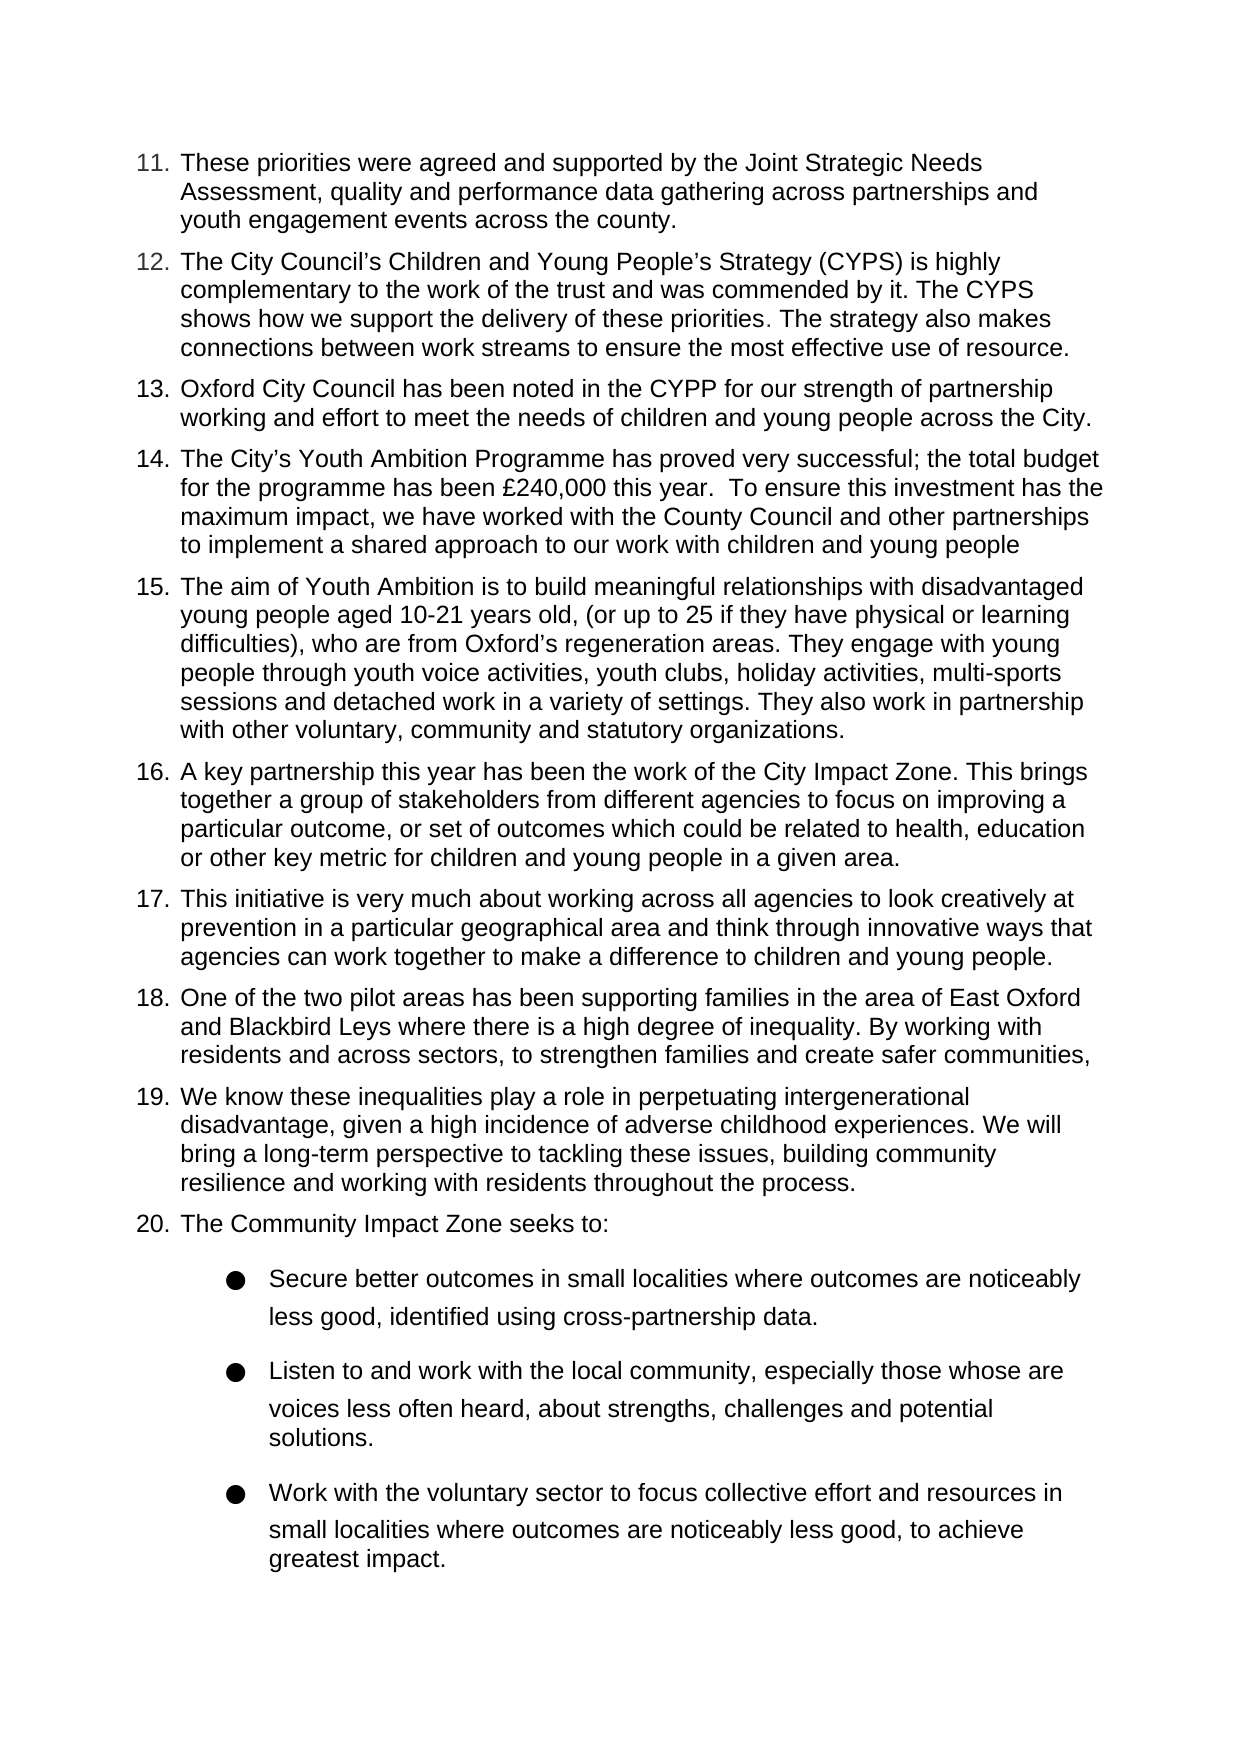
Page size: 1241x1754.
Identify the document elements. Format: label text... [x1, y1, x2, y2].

list We know these inequalities play a role in perpetuating intergenerational disadvantage, given a high incidence of adverse childhood experiences. We will bring a long-term perspective to tackling these issues, building community resilience and working with residents throughout the process. [136, 1081, 1104, 1196]
list Secure better outcomes in small localities where outcomes are noticeably less good, identified using cross-partnership data. [224, 1250, 1104, 1330]
list A key partnership this year has been the work of the City Impact Zone. This brings together a group of stakeholders from different agencies to focus on improving a particular outcome, or set of outcomes which could be related to health, education or other key metric for children and young people in a given area. [136, 756, 1104, 871]
list The aim of Youth Ambition is to build meaningful relationships with disadvantaged young people aged 10-21 years old, (or up to 25 if they have physical or learning difficulties), who are from Oxford’s regeneration areas. They engage with young people through youth voice activities, youth clubs, holiday activities, multi-sports sessions and detached work in a variety of settings. They also work in partnership with other voluntary, community and statutory organizations. [136, 571, 1104, 744]
list Listen to and work with the local community, especially those whose are voices less often heard, about strengths, challenges and potential solutions. [224, 1343, 1104, 1451]
list One of the two pilot areas has been supporting families in the area of East Oxford and Blackbird Leys where there is a high degree of inequality. By working with residents and across sectors, to strengthen families and create safer communities, [136, 983, 1104, 1069]
list The Community Impact Zone seeks to: [136, 1209, 1104, 1238]
list The City’s Youth Ambition Programme has proved very successful; the total budget for the programme has been £240,000 this year. To ensure this investment has the maximum impact, we have worked with the County Council and other partnerships to implement a shared approach to our work with children and young people [136, 444, 1104, 559]
list Oxford City Council has been noted in the CYPP for our strength of partnership working and effort to meet the needs of children and young people across the City. [136, 374, 1104, 431]
list The City Council’s Children and Young People’s Strategy (CYPS) is highly complementary to the work of the trust and was commended by it. The CYPS shows how we support the delivery of these priorities. The strategy also makes connections between work streams to ensure the most effective use of resource. [136, 246, 1104, 361]
list These priorities were agreed and supported by the Joint Strategic Needs Assessment, quality and performance data gathering across partnerships and youth engagement events across the county. [136, 148, 1104, 234]
list Work with the voluntary sector to focus collective effort and resources in small localities where outcomes are noticeably less good, to achieve greatest impact. [224, 1464, 1104, 1573]
list This initiative is very much about working across all agencies to look creatively at prevention in a particular geographical area and think through innovative ways that agencies can work together to make a difference to children and young people. [136, 884, 1104, 970]
